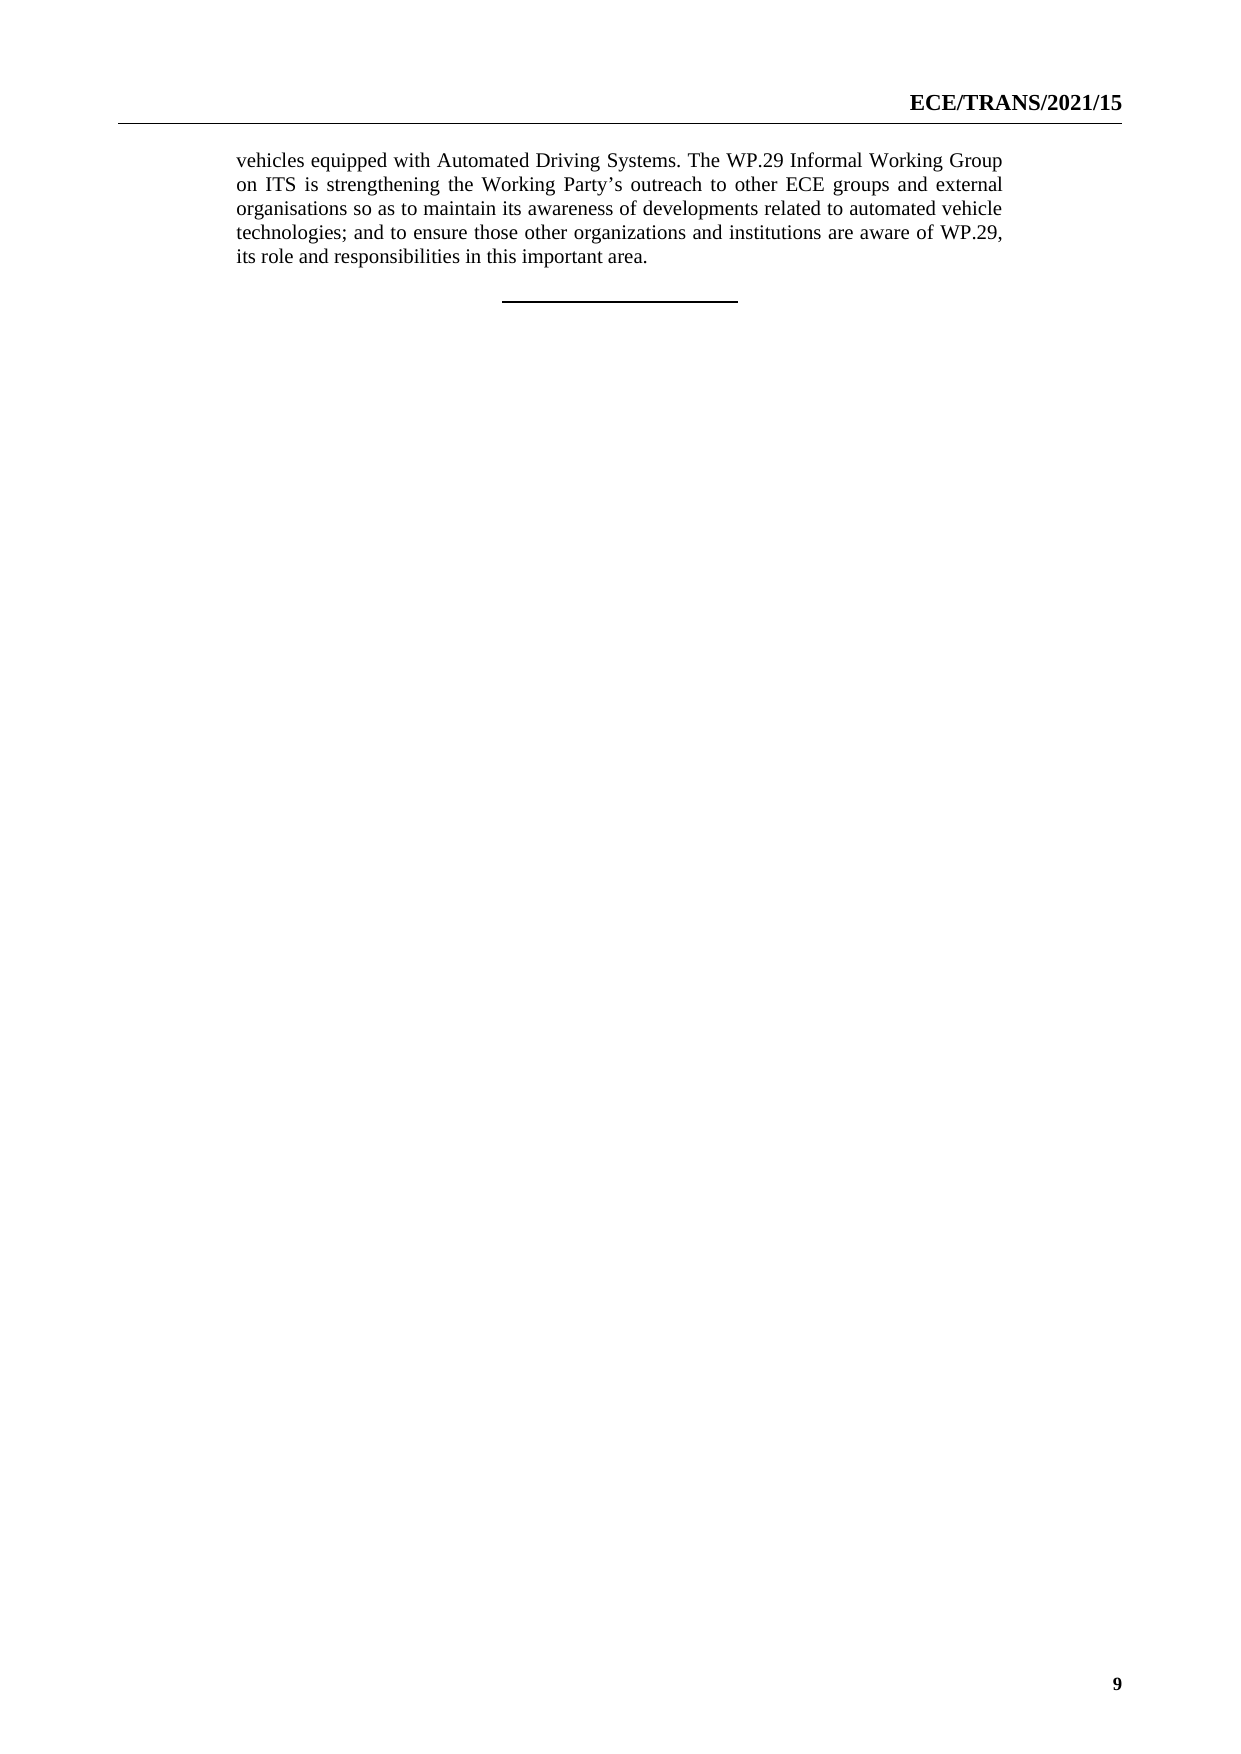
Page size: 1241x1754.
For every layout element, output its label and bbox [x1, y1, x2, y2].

text [236, 148, 1004, 268]
